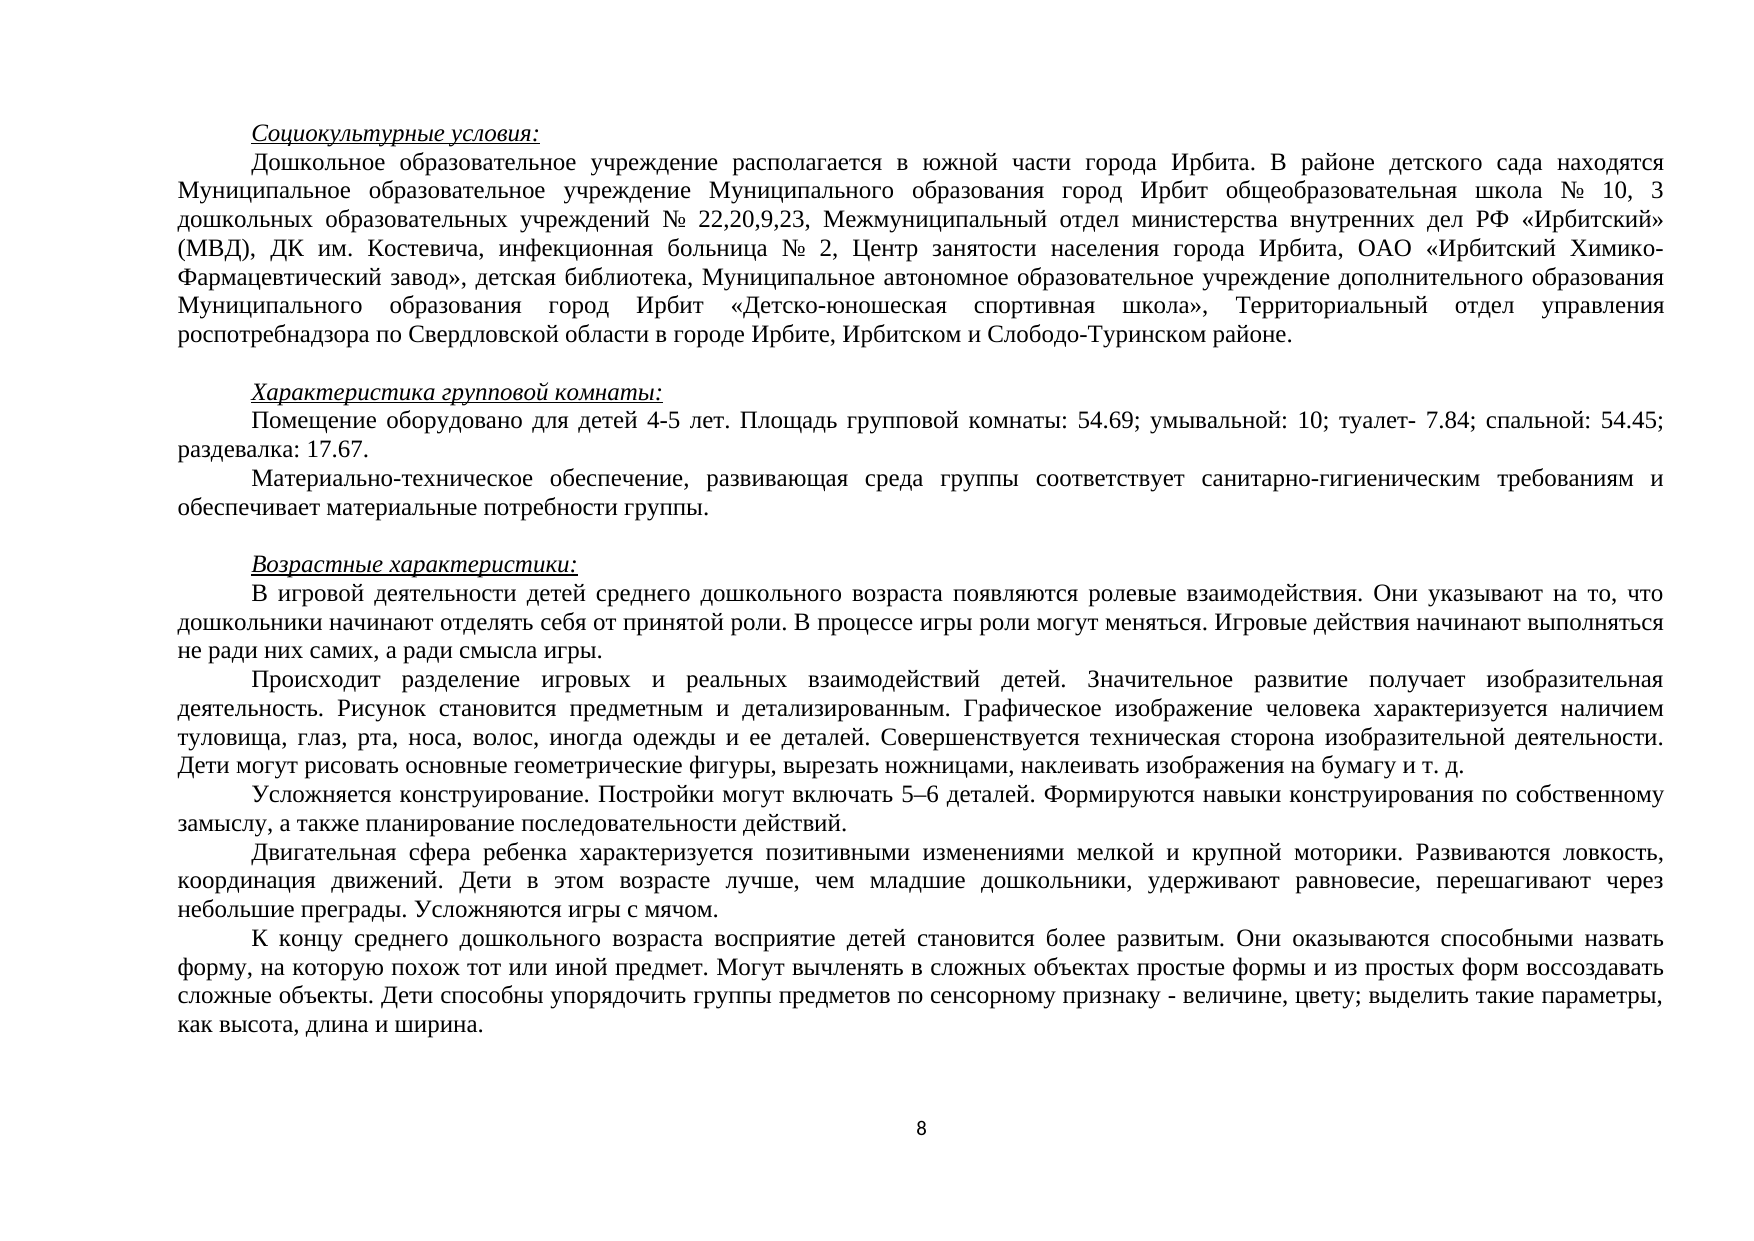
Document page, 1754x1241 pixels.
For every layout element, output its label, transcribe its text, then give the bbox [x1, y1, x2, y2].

text В игровой деятельности детей среднего дошкольного возраста появляются ролевые взаимодействия. Они указывают на то, что дошкольники начинают отделять себя от принятой роли. В процессе игры роли могут меняться. Игровые действия начинают выполняться не ради них самих, а ради смысла игры. [177, 578, 1665, 664]
text Возрастные характеристики: [177, 549, 1665, 578]
text Усложняется конструирование. Постройки могут включать 5–6 деталей. Формируются навыки конструирования по собственному замыслу, а также планирование последовательности действий. [177, 779, 1665, 837]
text Помещение оборудовано для детей 4-5 лет. Площадь групповой комнаты: 54.69; умывальной: 10; туалет- 7.84; спальной: 54.45; раздевалка: 17.67. [177, 406, 1665, 463]
text Характеристика групповой комнаты: [177, 377, 1665, 406]
text Дошкольное образовательное учреждение располагается в южной части города Ирбита. В районе детского сада находятся Муниципальное образовательное учреждение Муниципального образования город Ирбит общеобразовательная школа № 10, 3 дошкольных образовательных учреждений № 22,20,9,23, Межмуниципальный отдел министерства внутренних дел РФ «Ирбитский» (МВД), ДК им. Костевича, инфекционная больница № 2, Центр занятости населения города Ирбита, ОАО «Ирбитский Химико-Фармацевтический завод», детская библиотека, Муниципальное автономное образовательное учреждение дополнительного образования Муниципального образования город Ирбит «Детско-юношеская спортивная школа», Территориальный отдел управления роспотребнадзора по Свердловской области в городе Ирбите, Ирбитском и Слободо-Туринском районе. [177, 147, 1665, 348]
text К концу среднего дошкольного возраста восприятие детей становится более развитым. Они оказываются способными назвать форму, на которую похож тот или иной предмет. Могут вычленять в сложных объектах простые формы и из простых форм воссоздавать сложные объекты. Дети способны упорядочить группы предметов по сенсорному признаку - величине, цвету; выделить такие параметры, как высота, длина и ширина. [177, 923, 1665, 1038]
text Происходит разделение игровых и реальных взаимодействий детей. Значительное развитие получает изобразительная деятельность. Рисунок становится предметным и детализированным. Графическое изображение человека характеризуется наличием туловища, глаз, рта, носа, волос, иногда одежды и ее деталей. Совершенствуется техническая сторона изобразительной деятельности. Дети могут рисовать основные геометрические фигуры, вырезать ножницами, наклеивать изображения на бумагу и т. д. [177, 664, 1665, 779]
text Двигательная сфера ребенка характеризуется позитивными изменениями мелкой и крупной моторики. Развиваются ловкость, координация движений. Дети в этом возрасте лучше, чем младшие дошкольники, удерживают равновесие, перешагивают через небольшие преграды. Усложняются игры с мячом. [177, 837, 1665, 923]
list Материально-техническое обеспечение, развивающая среда группы соответствует санитарно-гигиеническим требованиям и обеспечивает материальные потребности группы. [177, 463, 1665, 521]
text Социокультурные условия: [177, 118, 1665, 147]
